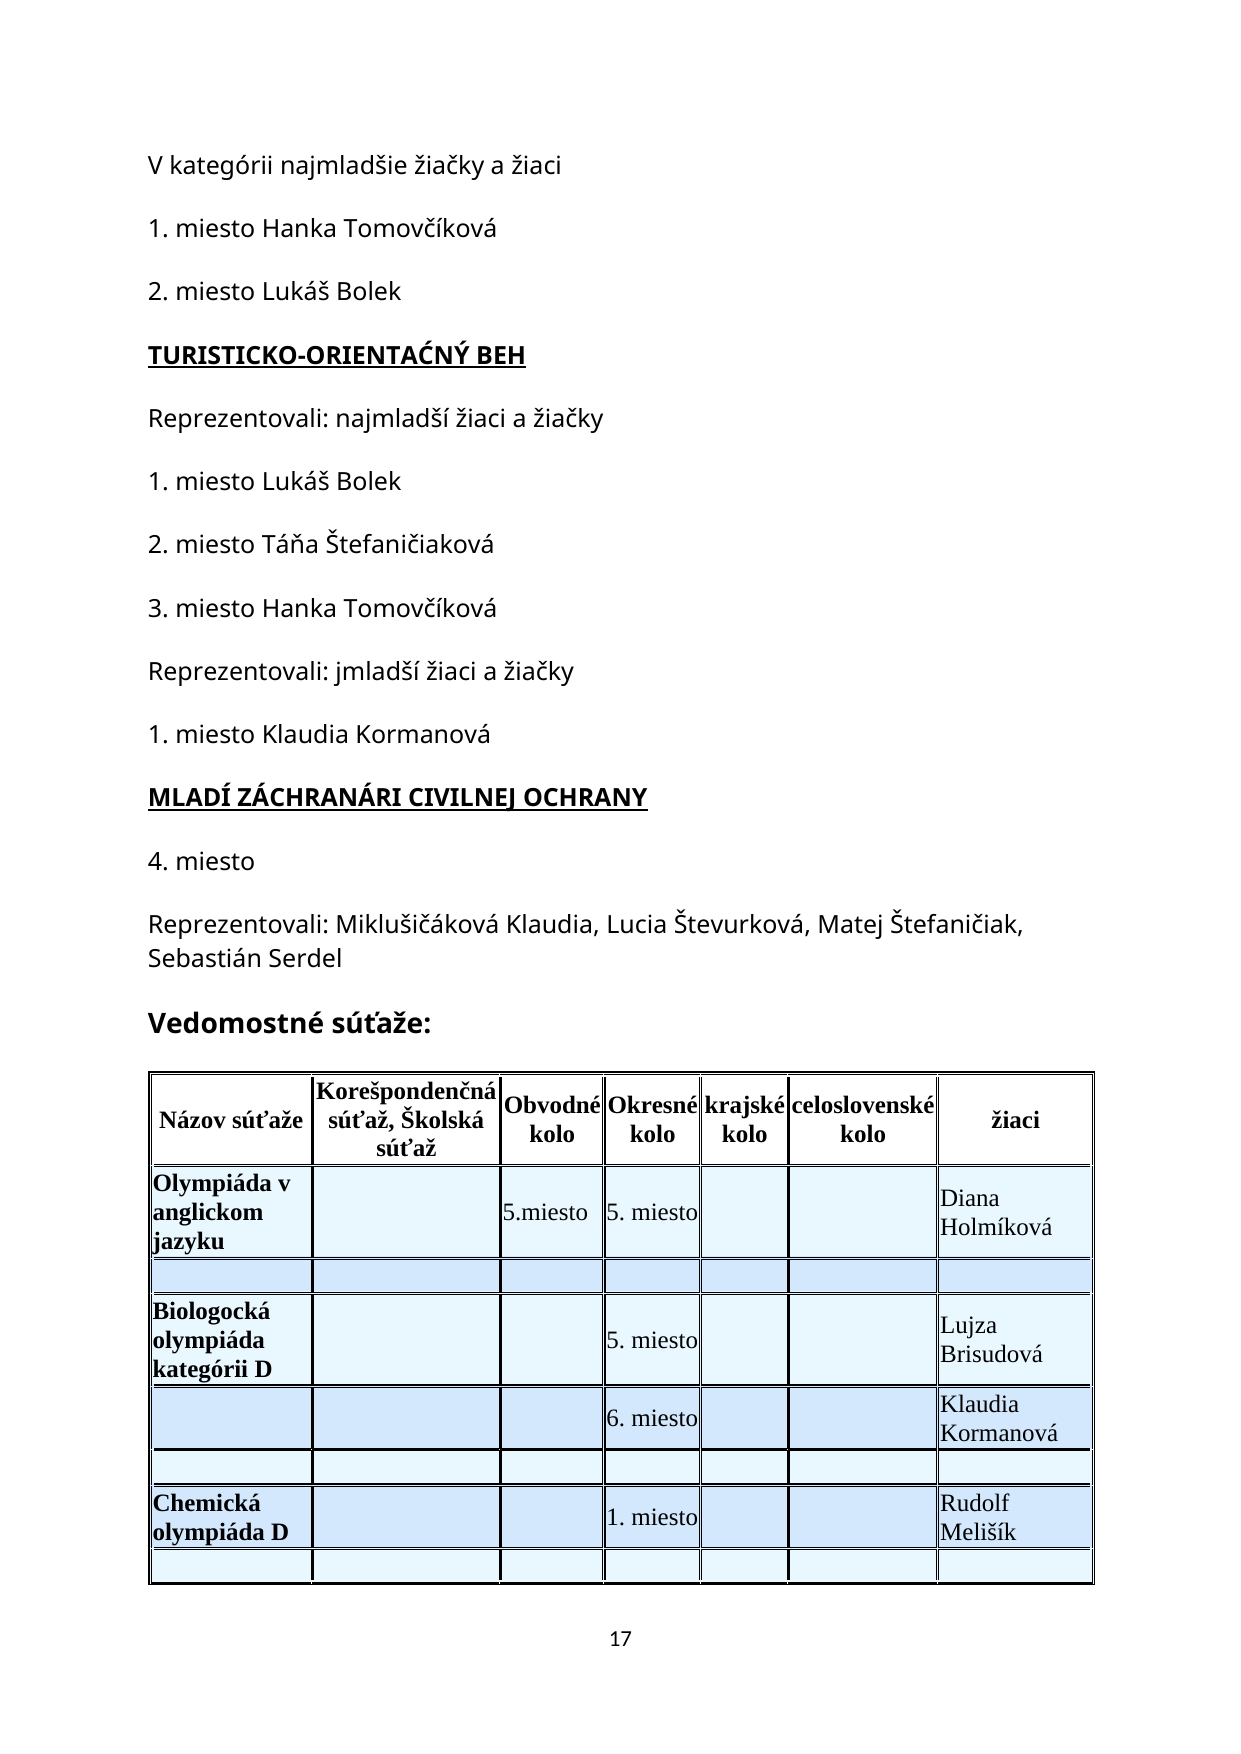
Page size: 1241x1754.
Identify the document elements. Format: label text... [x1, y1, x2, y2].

table_header Okresné kolo [604, 1075, 701, 1164]
table_header celoslovenské kolo [788, 1075, 938, 1164]
table_cell Olympiáda v anglickom jazyku [150, 1164, 312, 1256]
table_cell [150, 1448, 311, 1483]
table_cell [502, 1388, 602, 1448]
table_header Názov súťaže [152, 1073, 312, 1164]
table_cell [314, 1487, 499, 1547]
table_cell [314, 1388, 499, 1448]
table_cell [606, 1260, 699, 1291]
table_header Obvodné kolo [500, 1073, 604, 1164]
text TURISTICKO-ORIENTAĆNÝ BEH [148, 337, 1093, 371]
table_cell [702, 1260, 787, 1291]
text Vedomostné súťaže: [148, 1004, 1093, 1042]
table_cell [702, 1167, 787, 1256]
table_cell [790, 1388, 936, 1448]
table_cell [939, 1256, 1092, 1291]
table_cell Rudolf Melišík [939, 1483, 1092, 1547]
table_cell [314, 1167, 499, 1256]
table_cell [604, 1550, 701, 1582]
table_cell [152, 1256, 311, 1291]
text MLADÍ ZÁCHRANÁRI CIVILNEJ OCHRANY [148, 780, 1093, 814]
table_cell 5. miesto [606, 1167, 699, 1256]
table_cell Klaudia Kormanová [939, 1384, 1092, 1448]
table_cell [938, 1547, 1093, 1582]
text 1. miesto Klaudia Kormanová [148, 717, 1093, 751]
table_cell 5. miesto [606, 1295, 699, 1384]
text 3. miesto Hanka Tomovčíková [148, 590, 1093, 624]
table_cell [701, 1550, 788, 1582]
table_cell [312, 1550, 500, 1582]
table_cell [790, 1167, 936, 1256]
table_cell [150, 1547, 312, 1582]
table_cell [702, 1295, 787, 1384]
table_cell [702, 1451, 787, 1483]
table_header žiaci [938, 1075, 1092, 1164]
text 1. miesto Lukáš Bolek [148, 464, 1093, 498]
text 2. miesto Táňa Štefaničiaková [148, 527, 1093, 561]
table_cell [502, 1295, 602, 1384]
table_cell Lujza Brisudová [939, 1291, 1092, 1384]
text Reprezentovali: jmladší žiaci a žiačky [148, 653, 1093, 687]
text 4. miesto [148, 843, 1093, 877]
table_cell [790, 1295, 936, 1384]
table_cell [790, 1260, 936, 1291]
table_cell [502, 1487, 602, 1547]
text Reprezentovali: Miklušičáková Klaudia, Lucia Števurková, Matej Štefaničiak, Sebastián Serdel [148, 906, 1093, 974]
table_cell [939, 1448, 1093, 1483]
table_cell [788, 1550, 938, 1582]
text Reprezentovali: najmladší žiaci a žiačky [148, 401, 1093, 434]
table_header Korešpondenčná súťaž, Školská súťaž [312, 1073, 500, 1164]
table_cell [702, 1487, 787, 1547]
table_cell 1. miesto [606, 1487, 699, 1547]
table_cell [314, 1260, 499, 1291]
table_cell 6. miesto [606, 1388, 699, 1448]
table_cell [606, 1451, 699, 1483]
table_cell Diana Holmíková [938, 1164, 1093, 1256]
table_cell [702, 1388, 787, 1448]
table_header krajské kolo [701, 1073, 788, 1164]
table_cell [500, 1547, 604, 1582]
table_cell 5.miesto [502, 1167, 602, 1256]
table_cell Chemická olympiáda D [152, 1483, 311, 1547]
table_cell [502, 1260, 602, 1291]
text V kategórii najmladšie žiačky a žiaci [148, 148, 1093, 182]
table_cell [314, 1451, 499, 1483]
table_cell [314, 1295, 499, 1384]
table_cell [790, 1451, 936, 1483]
table_cell [790, 1487, 936, 1547]
text 1. miesto Hanka Tomovčíková [148, 211, 1093, 245]
text 2. miesto Lukáš Bolek [148, 274, 1093, 308]
table_cell [502, 1451, 602, 1483]
table_cell [152, 1384, 311, 1448]
table_cell Biologocká olympiáda kategórii D [152, 1291, 311, 1384]
